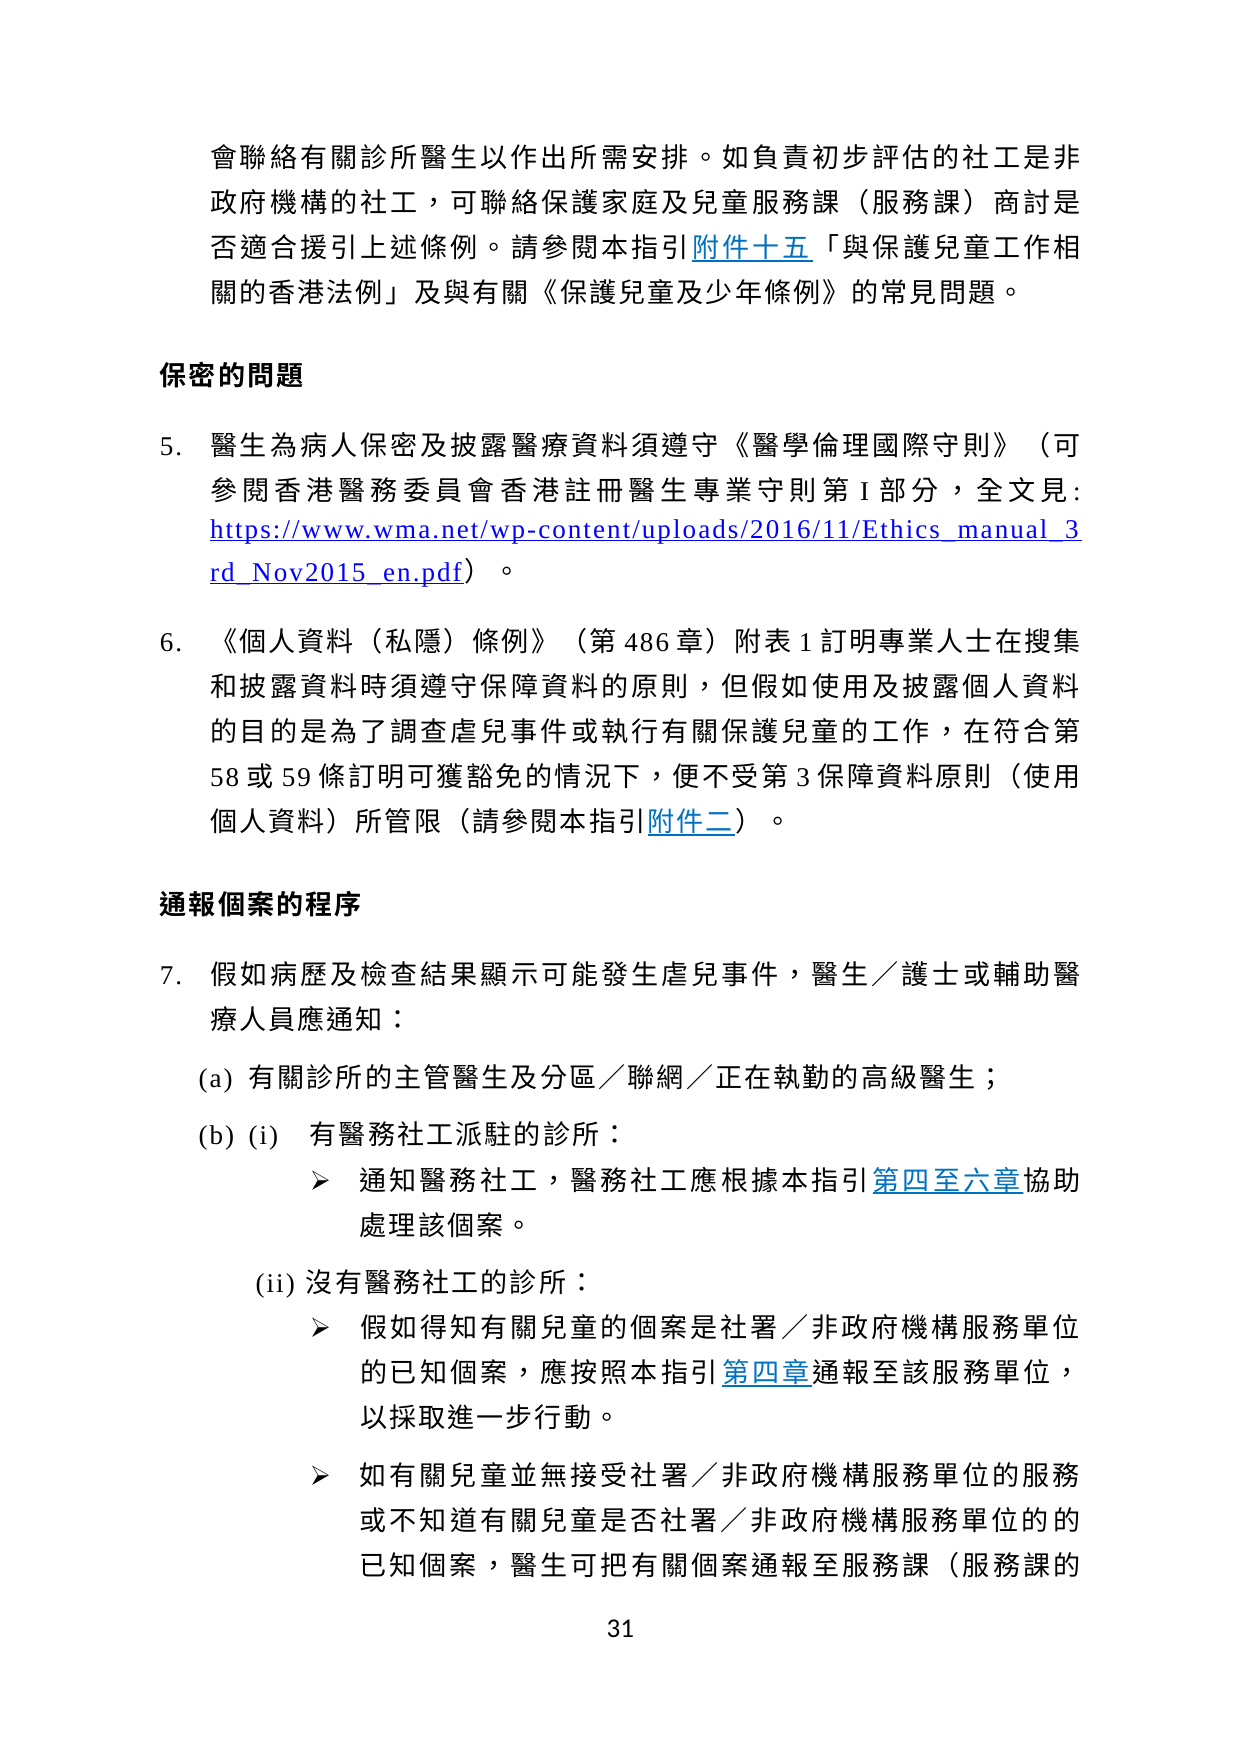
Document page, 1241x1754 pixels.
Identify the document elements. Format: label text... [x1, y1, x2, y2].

text 保密的問題 [159, 354, 1081, 393]
list 有關診所的主管醫生及分區／聯網／正在執勤的高級醫生； [198, 1056, 1081, 1095]
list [159, 136, 1081, 310]
list 通知醫務社工，醫務社工應根據本指引第四至六章協助處理該個案。 [309, 1158, 1081, 1243]
list 《個人資料（私隱）條例》（第486章）附表1訂明專業人士在搜集和披露資料時須遵守保障資料的原則，但假如使用及披露個人資料的目的是為了調查虐兒事件或執行有關保護兒童的工作，在符合第58或59條訂明可獲豁免的情況下，便不受第3保障資料原則（使用個人資料）所管限（請參閱本指引附件二）。 [159, 620, 1081, 839]
text (ii) 沒有醫務社工的診所： [255, 1261, 1081, 1300]
text 通報個案的程序 [159, 883, 1081, 922]
list 假如得知有關兒童的個案是社署／非政府機構服務單位的已知個案，應按照本指引第四章通報至該服務單位，以採取進一步行動。 [309, 1306, 1081, 1436]
list 假如病歷及檢查結果顯示可能發生虐兒事件，醫生／護士或輔助醫療人員應通知： [159, 953, 1081, 1037]
list (i) 有醫務社工派駐的診所： [198, 1113, 1081, 1153]
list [309, 1454, 1081, 1583]
list 醫生為病人保密及披露醫療資料須遵守《醫學倫理國際守則》（可參閱香港醫務委員會香港註冊醫生專業守則第I部分，全文見: https://www.wma.net/wp-content/uploads/2016/11/Ethics_manual_3rd_Nov2015_en.pdf）。 [159, 424, 1081, 589]
